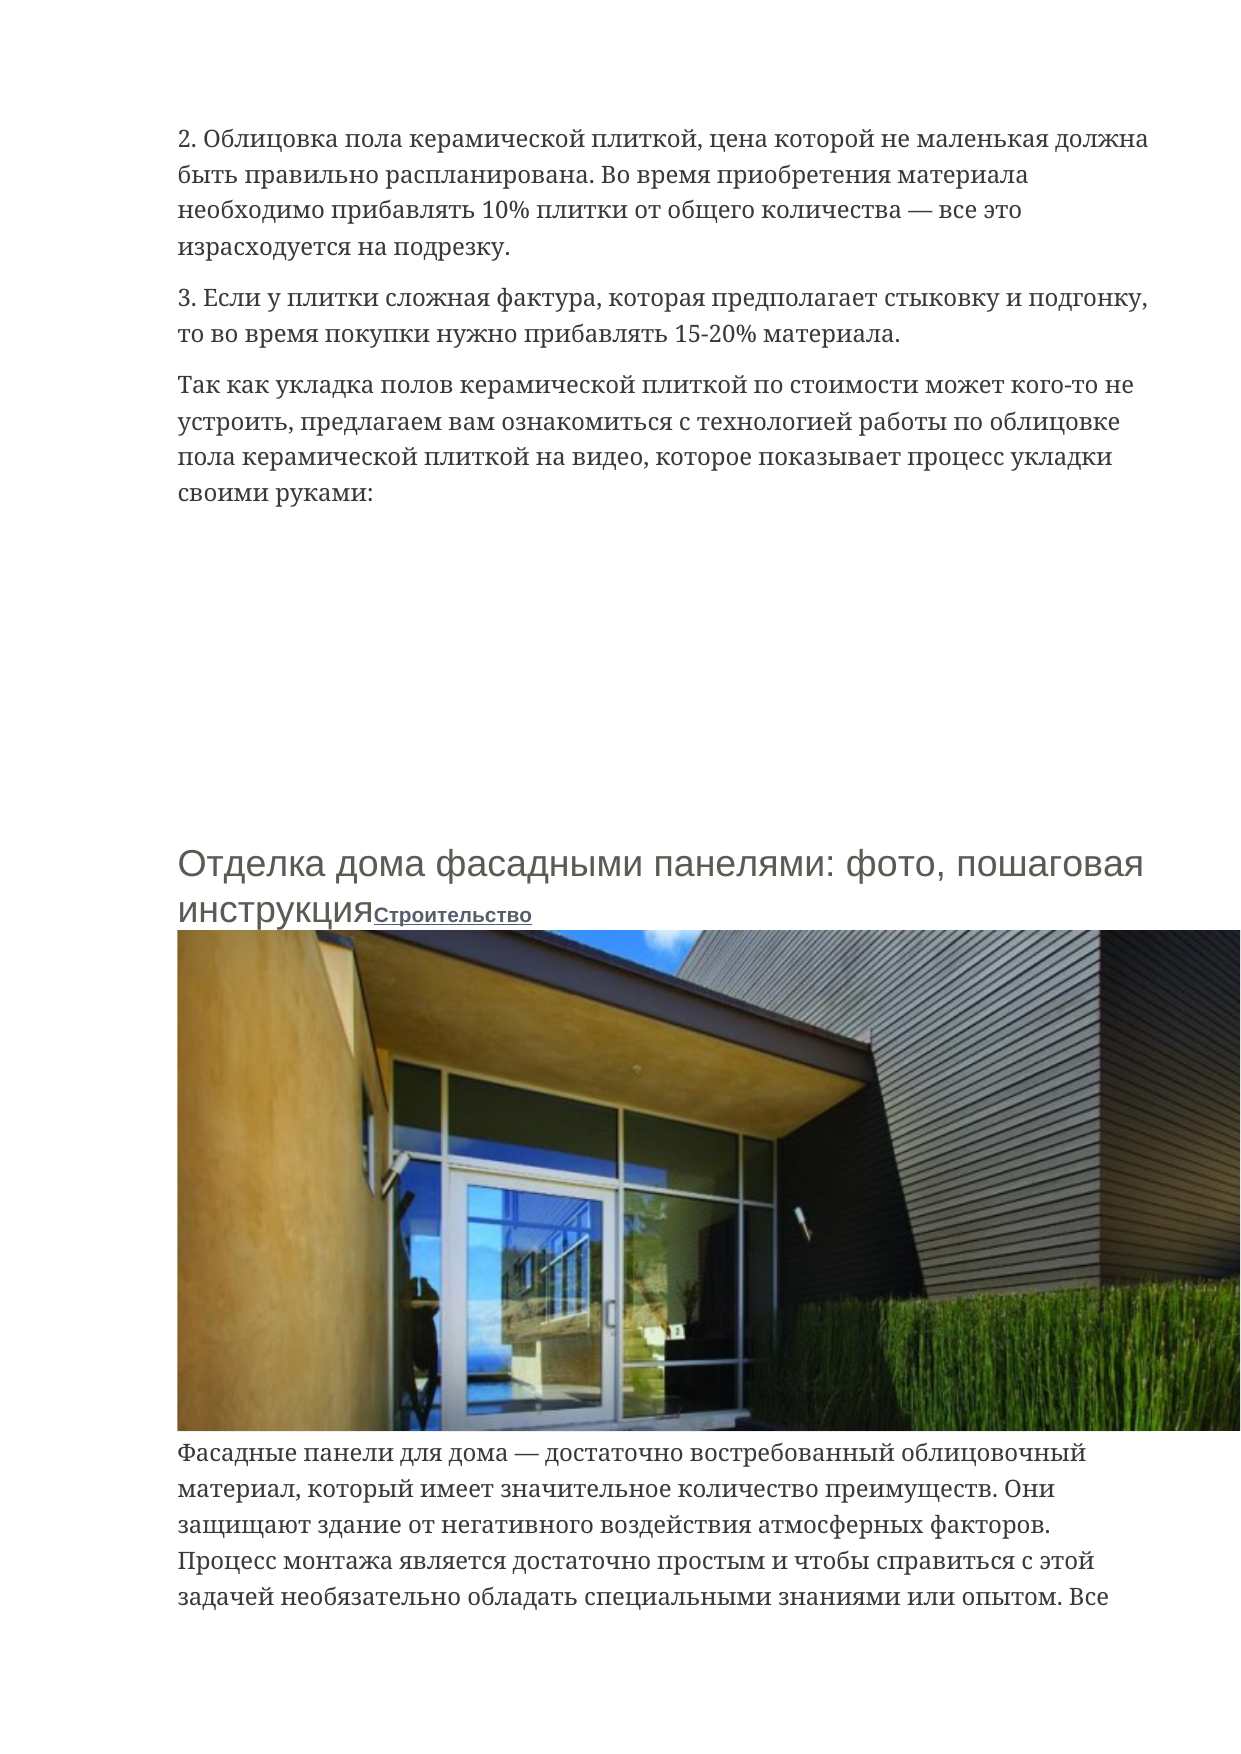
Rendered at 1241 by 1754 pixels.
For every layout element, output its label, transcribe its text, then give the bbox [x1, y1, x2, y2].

text 2. Облицовка пола керамической плиткой, цена которой не маленькая должна быть правильно распланирована. Во время приобретения материала необходимо прибавлять 10% плитки от общего количества — все это израсходуется на подрезку. [177, 118, 1152, 262]
picture [177, 930, 1241, 1431]
text Отделка дома фасадными панелями: фото, пошаговая инструкцияСтроительство [177, 790, 1152, 930]
text Так как укладка полов керамической плиткой по стоимости может кого-то не устроить, предлагаем вам ознакомиться с технологией работы по облицовке пола керамической плиткой на видео, которое показывает процесс укладки своими руками: [177, 365, 1152, 509]
text 3. Если у плитки сложная фактура, которая предполагает стыковку и подгонку, то во время покупки нужно прибавлять 15-20% материала. [177, 277, 1152, 349]
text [177, 1432, 1152, 1612]
